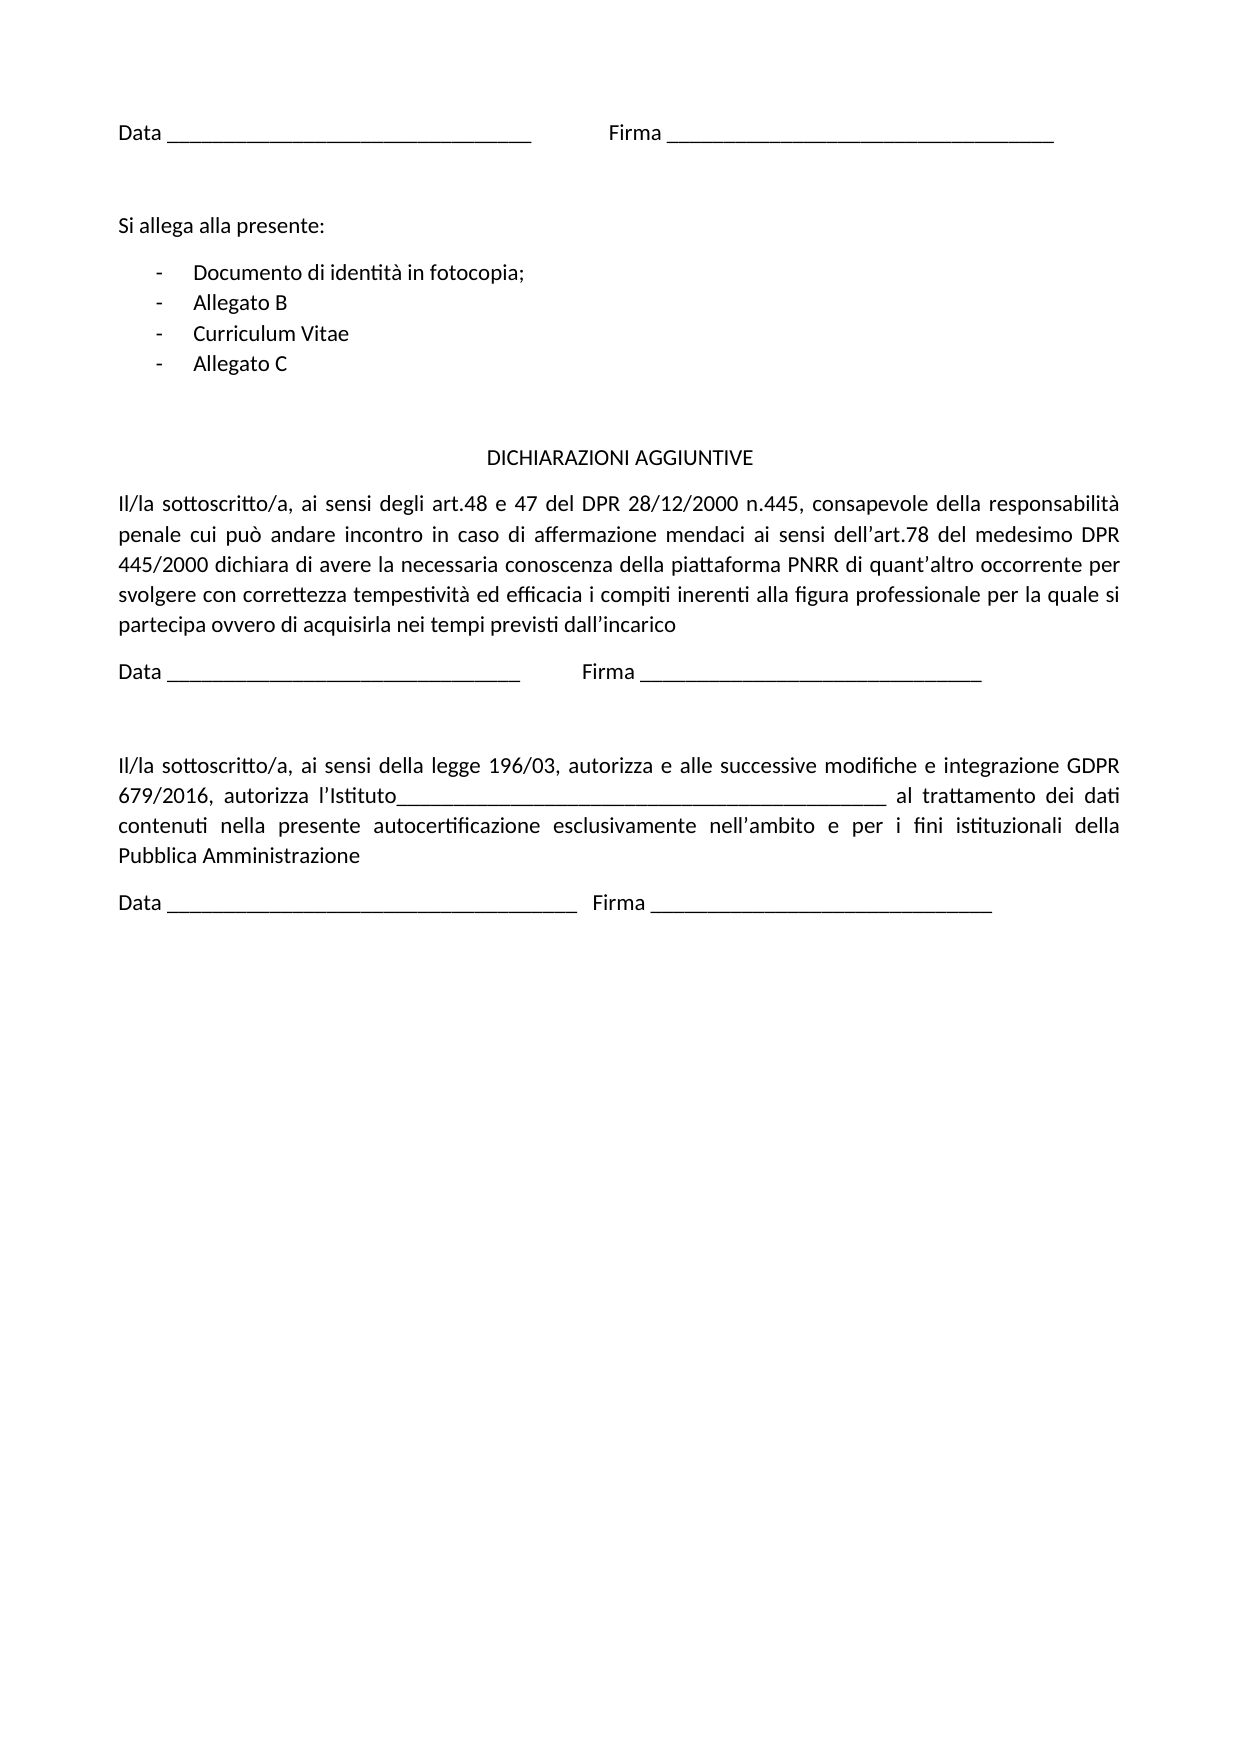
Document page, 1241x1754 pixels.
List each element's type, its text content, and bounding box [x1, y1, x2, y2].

text Data ____________________________________ Firma ______________________________ [118, 888, 1122, 917]
list Documento di identità in fotocopia; [156, 258, 1122, 286]
list Allegato C [156, 349, 1122, 377]
text Data _______________________________ Firma ______________________________ [118, 657, 1122, 685]
list Allegato B [156, 288, 1122, 317]
text Data ________________________________ Firma __________________________________ [118, 118, 1122, 146]
text Il/la sottoscritto/a, ai sensi della legge 196/03, autorizza e alle successive modifiche e integrazione GDPR 679/2016, autorizza l’Istituto___________________________________________ al trattamento dei dati contenuti nella presente autocertificazione esclusivamente nell’ambito e per i fini istituzionali della Pubblica Amministrazione [118, 751, 1122, 870]
text Si allega alla presente: [118, 211, 1122, 239]
list Curriculum Vitae [156, 319, 1122, 347]
text Il/la sottoscritto/a, ai sensi degli art.48 e 47 del DPR 28/12/2000 n.445, consapevole della responsabilità penale cui può andare incontro in caso di affermazione mendaci ai sensi dell’art.78 del medesimo DPR 445/2000 dichiara di avere la necessaria conoscenza della piattaforma PNRR di quant’altro occorrente per svolgere con correttezza tempestività ed efficacia i compiti inerenti alla figura professionale per la quale si partecipa ovvero di acquisirla nei tempi previsti dall’incarico [118, 489, 1122, 638]
text DICHIARAZIONI AGGIUNTIVE [118, 443, 1122, 471]
